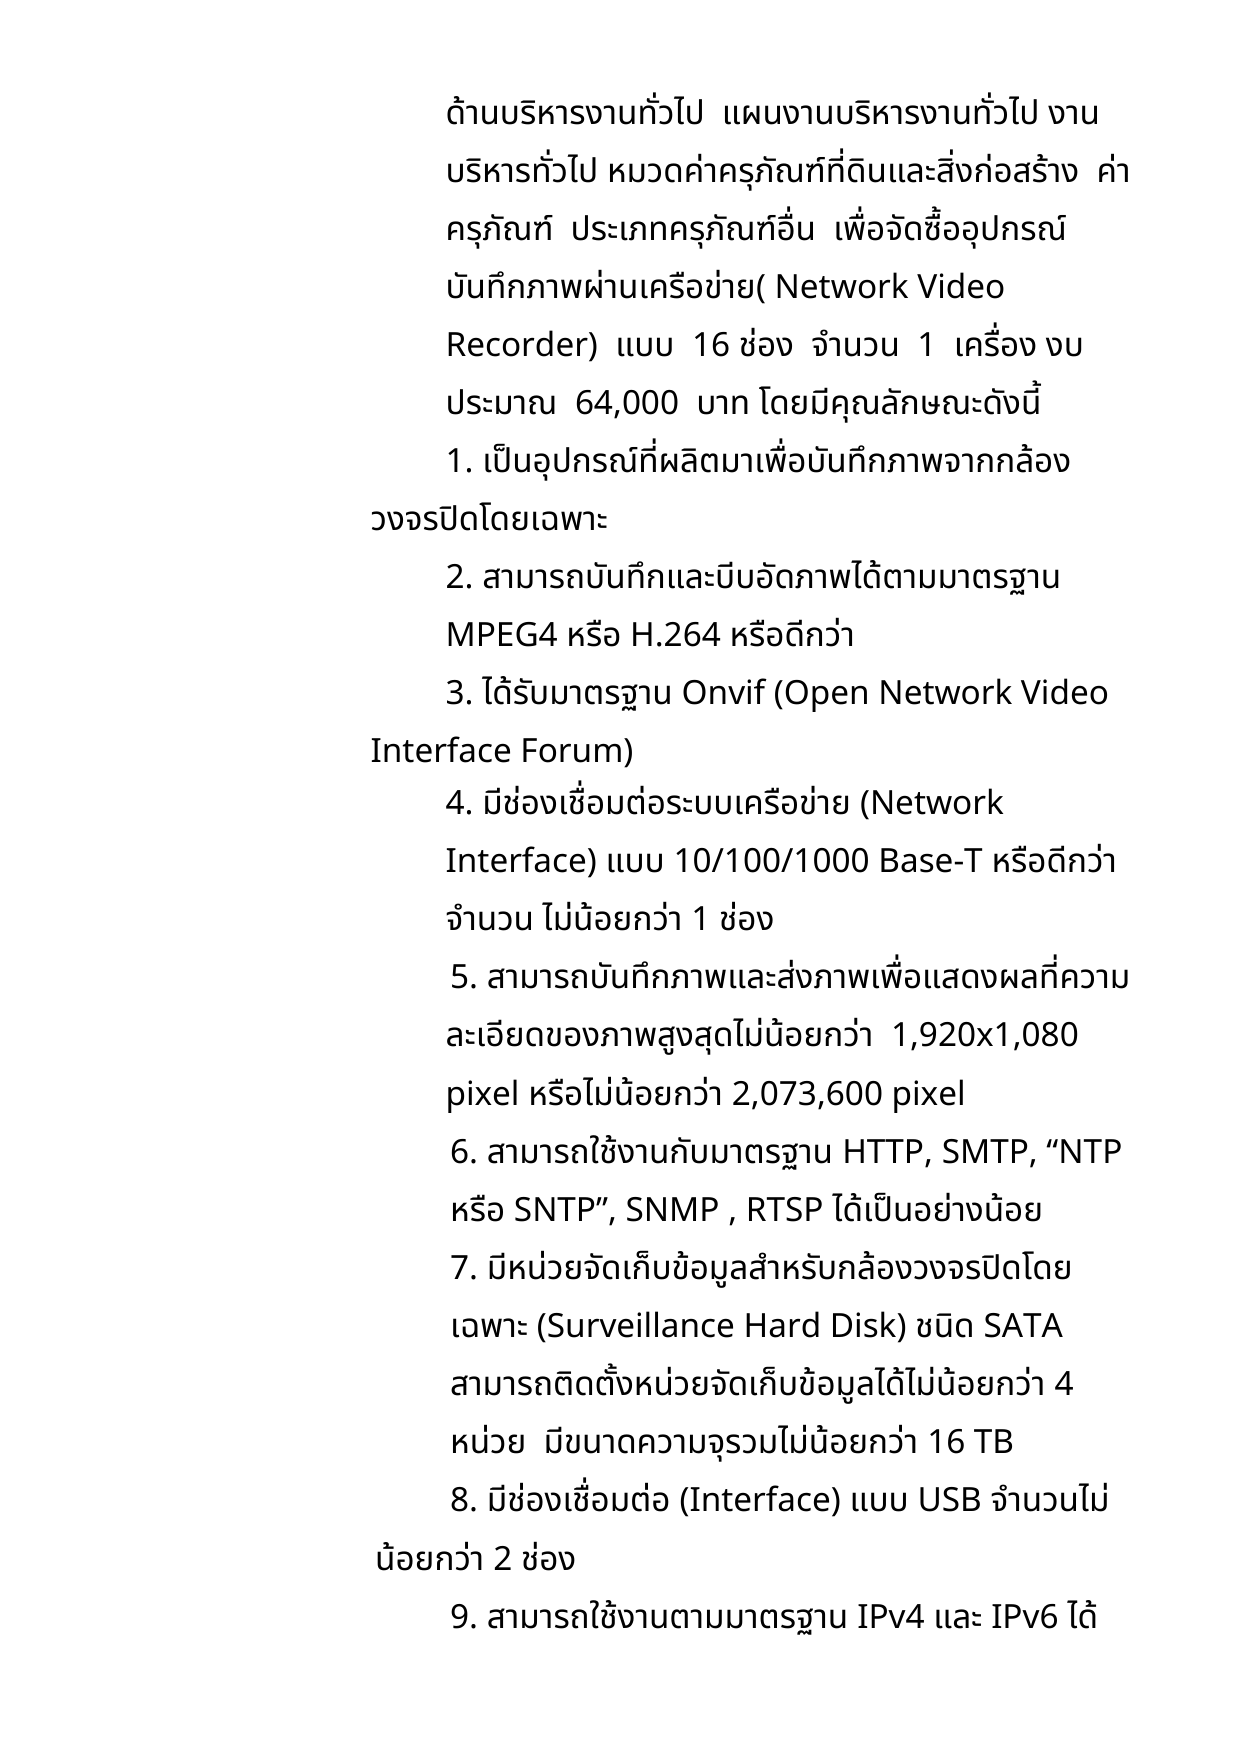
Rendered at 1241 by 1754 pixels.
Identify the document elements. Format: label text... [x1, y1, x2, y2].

text 8. มีช่องเชื่อมต่อ (Interface) แบบ USB จำนวนไม่น้อยกว่า 2 ช่อง [375, 1476, 1137, 1585]
text 7. มีหน่วยจัดเก็บข้อมูลสำหรับกล้องวงจรปิดโดยเฉพาะ (Surveillance Hard Disk) ชนิด SATA สามารถติดตั้งหน่วยจัดเก็บข้อมูลได้ไม่น้อยกว่า 4 หน่วย มีขนาดความจุรวมไม่น้อยกว่า 16 TB [450, 1244, 1137, 1469]
text 6. สามารถใช้งานกับมาตรฐาน HTTP, SMTP, “NTP หรือ SNTP”, SNMP , RTSP ได้เป็นอย่างน้อย [450, 1127, 1137, 1236]
text ด้านบริหารงานทั่วไป แผนงานบริหารงานทั่วไป งานบริหารทั่วไป หมวดค่าครุภัณฑ์ที่ดินและสิ่งก่อสร้าง ค่าครุภัณฑ์ ประเภทครุภัณฑ์อื่น เพื่อจัดซื้ออุปกรณ์บันทึกภาพผ่านเครือข่าย( Network Video Recorder) แบบ 16 ช่อง จำนวน 1 เครื่อง งบประมาณ 64,000 บาท โดยมีคุณลักษณะดังนี้ [445, 89, 1137, 429]
text 4. มีช่องเชื่อมต่อระบบเครือข่าย (Network Interface) แบบ 10/100/1000 Base-T หรือดีกว่า จำนวน ไม่น้อยกว่า 1 ช่อง [445, 779, 1137, 946]
text 9. สามารถใช้งานตามมาตรฐาน IPv4 และ IPv6 ได้ [375, 1592, 1137, 1643]
text 1. เป็นอุปกรณ์ที่ผลิตมาเพื่อบันทึกภาพจากกล้องวงจรปิดโดยเฉพาะ [370, 437, 1137, 545]
text 5. สามารถบันทึกภาพและส่งภาพเพื่อแสดงผลที่ความละเอียดของภาพสูงสุดไม่น้อยกว่า 1,920x1,080 pixel หรือไม่น้อยกว่า 2,073,600 pixel [445, 953, 1137, 1120]
text 3. ได้รับมาตรฐาน Onvif (Open Network Video Interface Forum) [370, 669, 1137, 772]
text 2. สามารถบันทึกและบีบอัดภาพได้ตามมาตรฐาน MPEG4 หรือ H.264 หรือดีกว่า [445, 553, 1137, 662]
